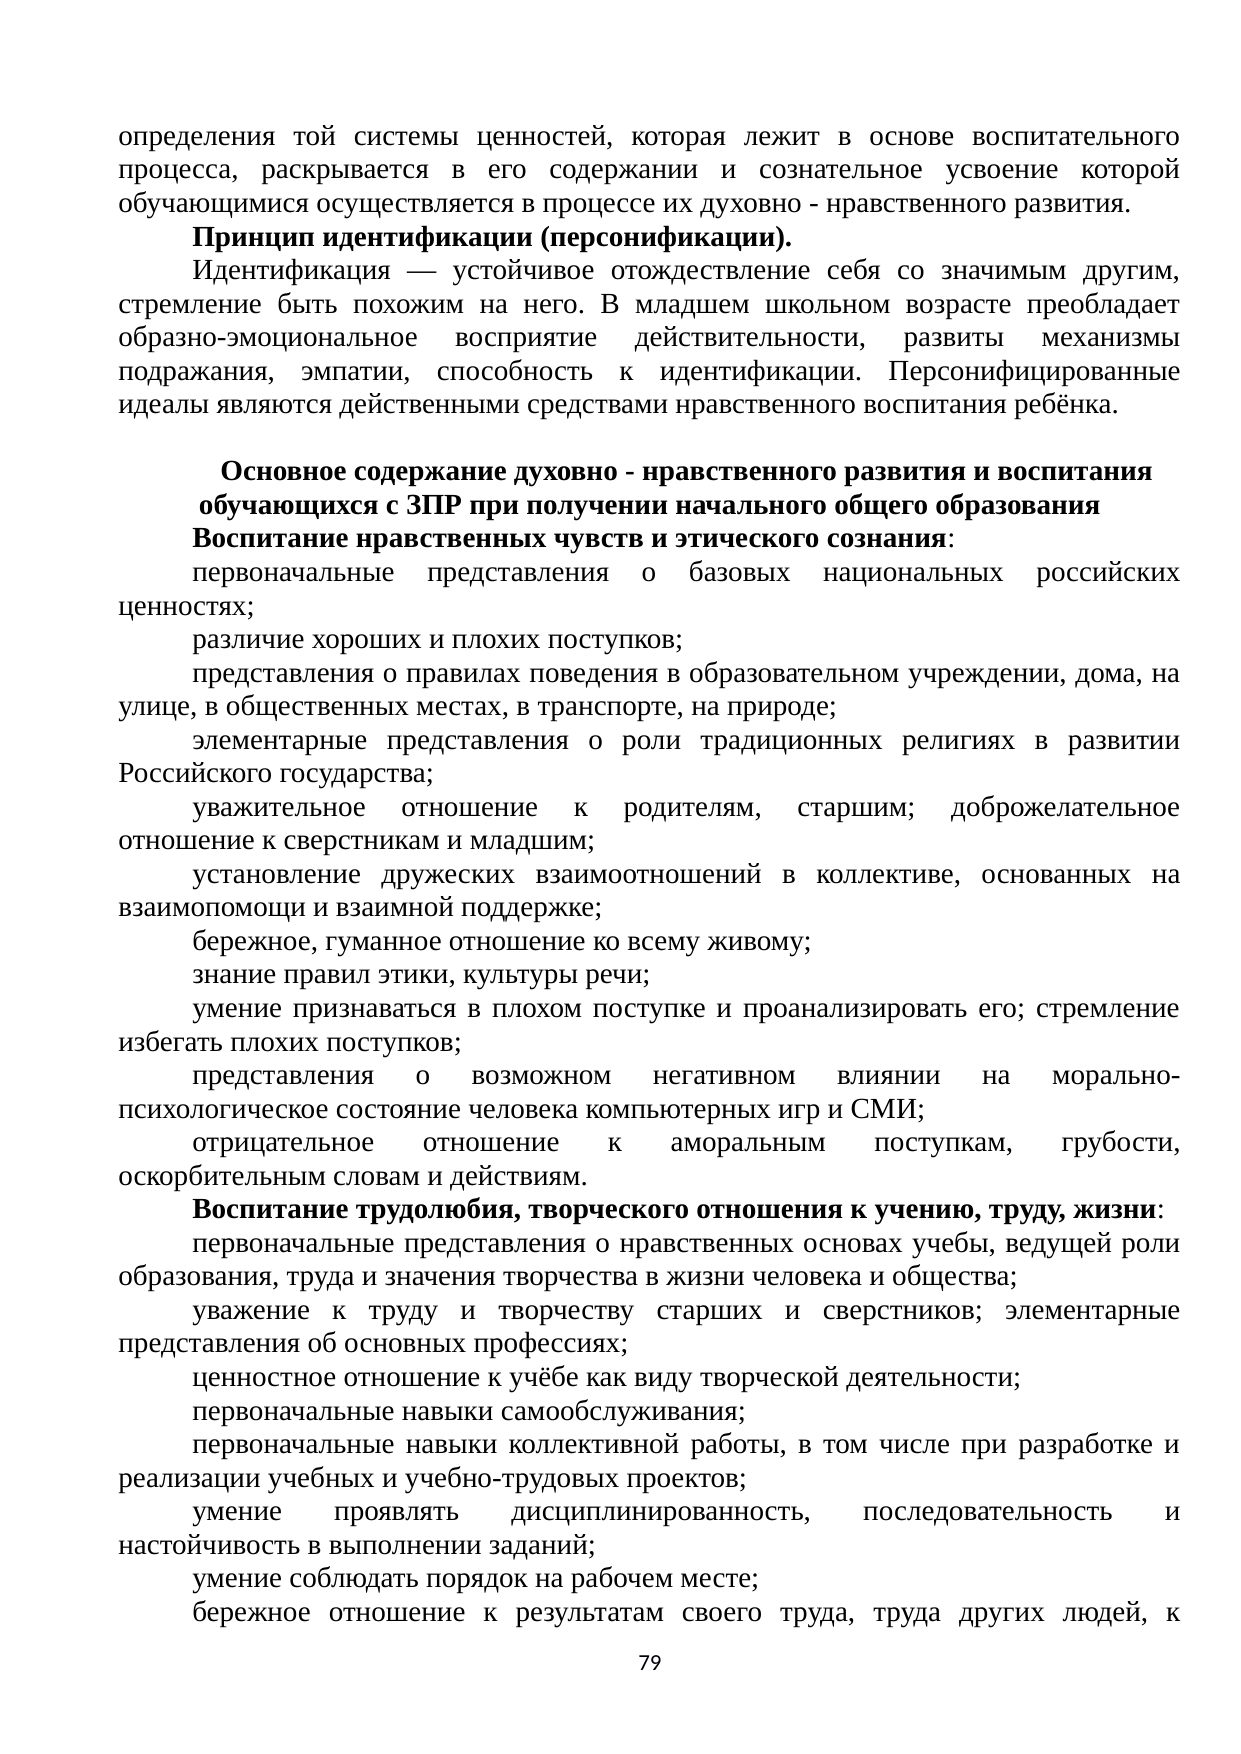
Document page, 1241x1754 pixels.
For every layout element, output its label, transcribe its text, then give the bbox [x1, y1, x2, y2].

text знание правил этики, культуры речи; [118, 957, 1181, 990]
text первоначальные представления о базовых национальных российских ценностях; [118, 554, 1181, 621]
text Идентификация — устойчивое отождествление себя со значимым другим, стремление быть похожим на него. В младшем школьном возрасте преобладает образно-эмоциональное восприятие действительности, развиты механизмы подражания, эмпатии, способность к идентификации. Персонифицированные идеалы являются действенными средствами нравственного воспитания ребёнка. [118, 252, 1181, 420]
text отрицательное отношение к аморальным поступкам, грубости, оскорбительным словам и действиям. [118, 1124, 1181, 1191]
text установление дружеских взаимоотношений в коллективе, основанных на взаимопомощи и взаимной поддержке; [118, 856, 1181, 923]
text бережное, гуманное отношение ко всему живому; [118, 923, 1181, 957]
text Принцип идентификации (персонификации). [118, 219, 1181, 252]
text первоначальные навыки коллективной работы, в том числе при разработке и реализации учебных и учебно-трудовых проектов; [118, 1426, 1181, 1493]
text элементарные представления о роли традиционных религиях в развитии Российского государства; [118, 722, 1181, 789]
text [118, 1594, 1181, 1627]
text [118, 118, 1181, 219]
text первоначальные навыки самообслуживания; [118, 1393, 1181, 1426]
text Воспитание нравственных чувств и этического сознания: [118, 521, 1181, 554]
text различие хороших и плохих поступков; [118, 621, 1181, 655]
text ценностное отношение к учёбе как виду творческой деятельности; [118, 1359, 1181, 1393]
text умение проявлять дисциплинированность, последовательность и настойчивость в выполнении заданий; [118, 1493, 1181, 1560]
text уважение к труду и творчеству старших и сверстников; элементарные представления об основных профессиях; [118, 1292, 1181, 1359]
text Воспитание трудолюбия, творческого отношения к учению, труду, жизни: [118, 1191, 1181, 1225]
text представления о правилах поведения в образовательном учреждении, дома, на улице, в общественных местах, в транспорте, на природе; [118, 655, 1181, 722]
text первоначальные представления о нравственных основах учебы, ведущей роли образования, труда и значения творчества в жизни человека и общества; [118, 1225, 1181, 1292]
text представления о возможном негативном влиянии на морально- психологическое состояние человека компьютерных игр и СМИ; [118, 1057, 1181, 1124]
text Основное содержание духовно - нравственного развития и воспитания обучающихся с ЗПР при получении начального общего образования [118, 453, 1181, 521]
text умение признаваться в плохом поступке и проанализировать его; стремление избегать плохих поступков; [118, 990, 1181, 1057]
text уважительное отношение к родителям, старшим; доброжелательное отношение к сверстникам и младшим; [118, 789, 1181, 856]
text умение соблюдать порядок на рабочем месте; [118, 1560, 1181, 1594]
